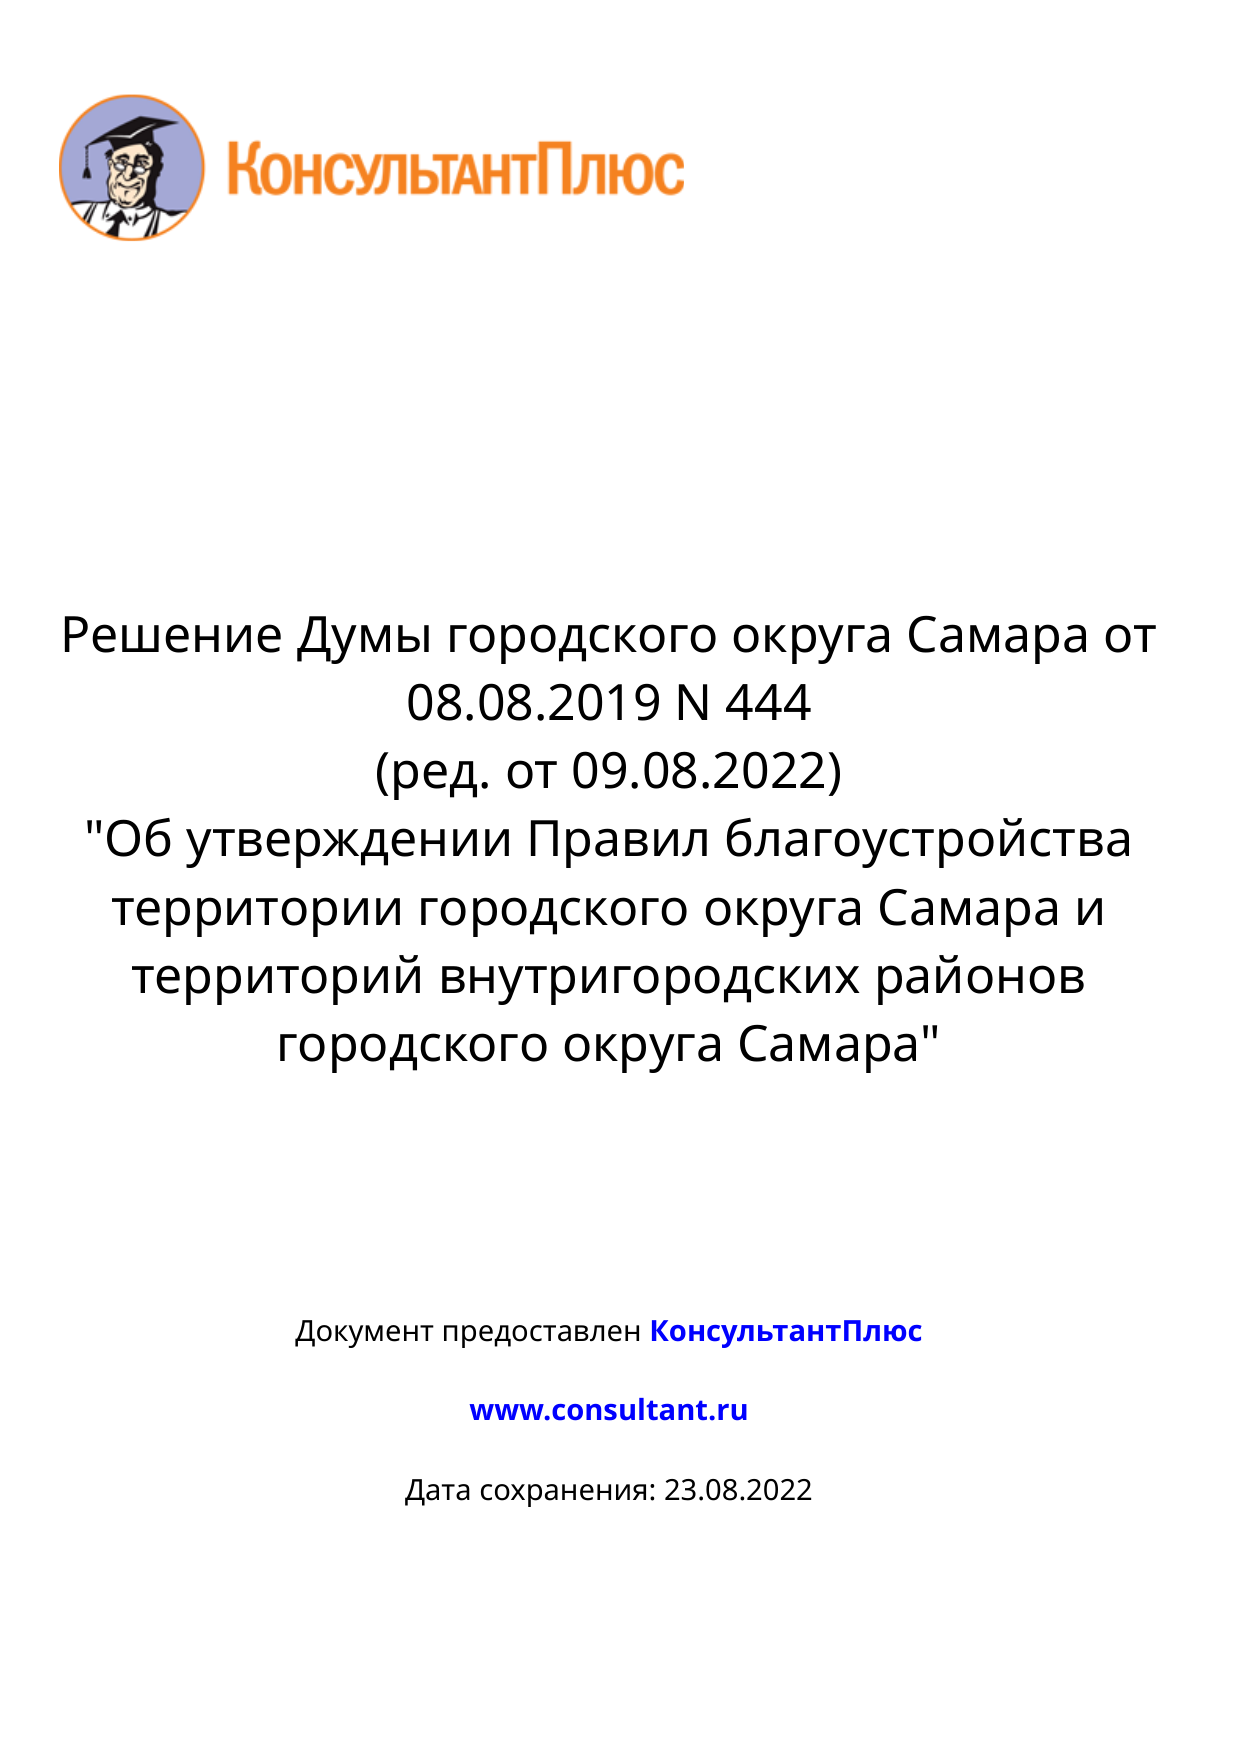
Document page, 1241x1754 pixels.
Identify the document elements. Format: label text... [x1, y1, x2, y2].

picture [59, 93, 684, 243]
table_header [51, 88, 1167, 403]
table_cell Решение Думы городского округа Самара от 08.08.2019 N 444 (ред. от 09.08.2022) "Об утверждении Правил благоустройства территории городского округа Самара и территорий внутригородских районов городского округа Самара" [51, 403, 1167, 1272]
table_cell Документ предоставлен КонсультантПлюс www.consultant.ru Дата сохранения: 23.08.2022 [51, 1272, 1167, 1587]
